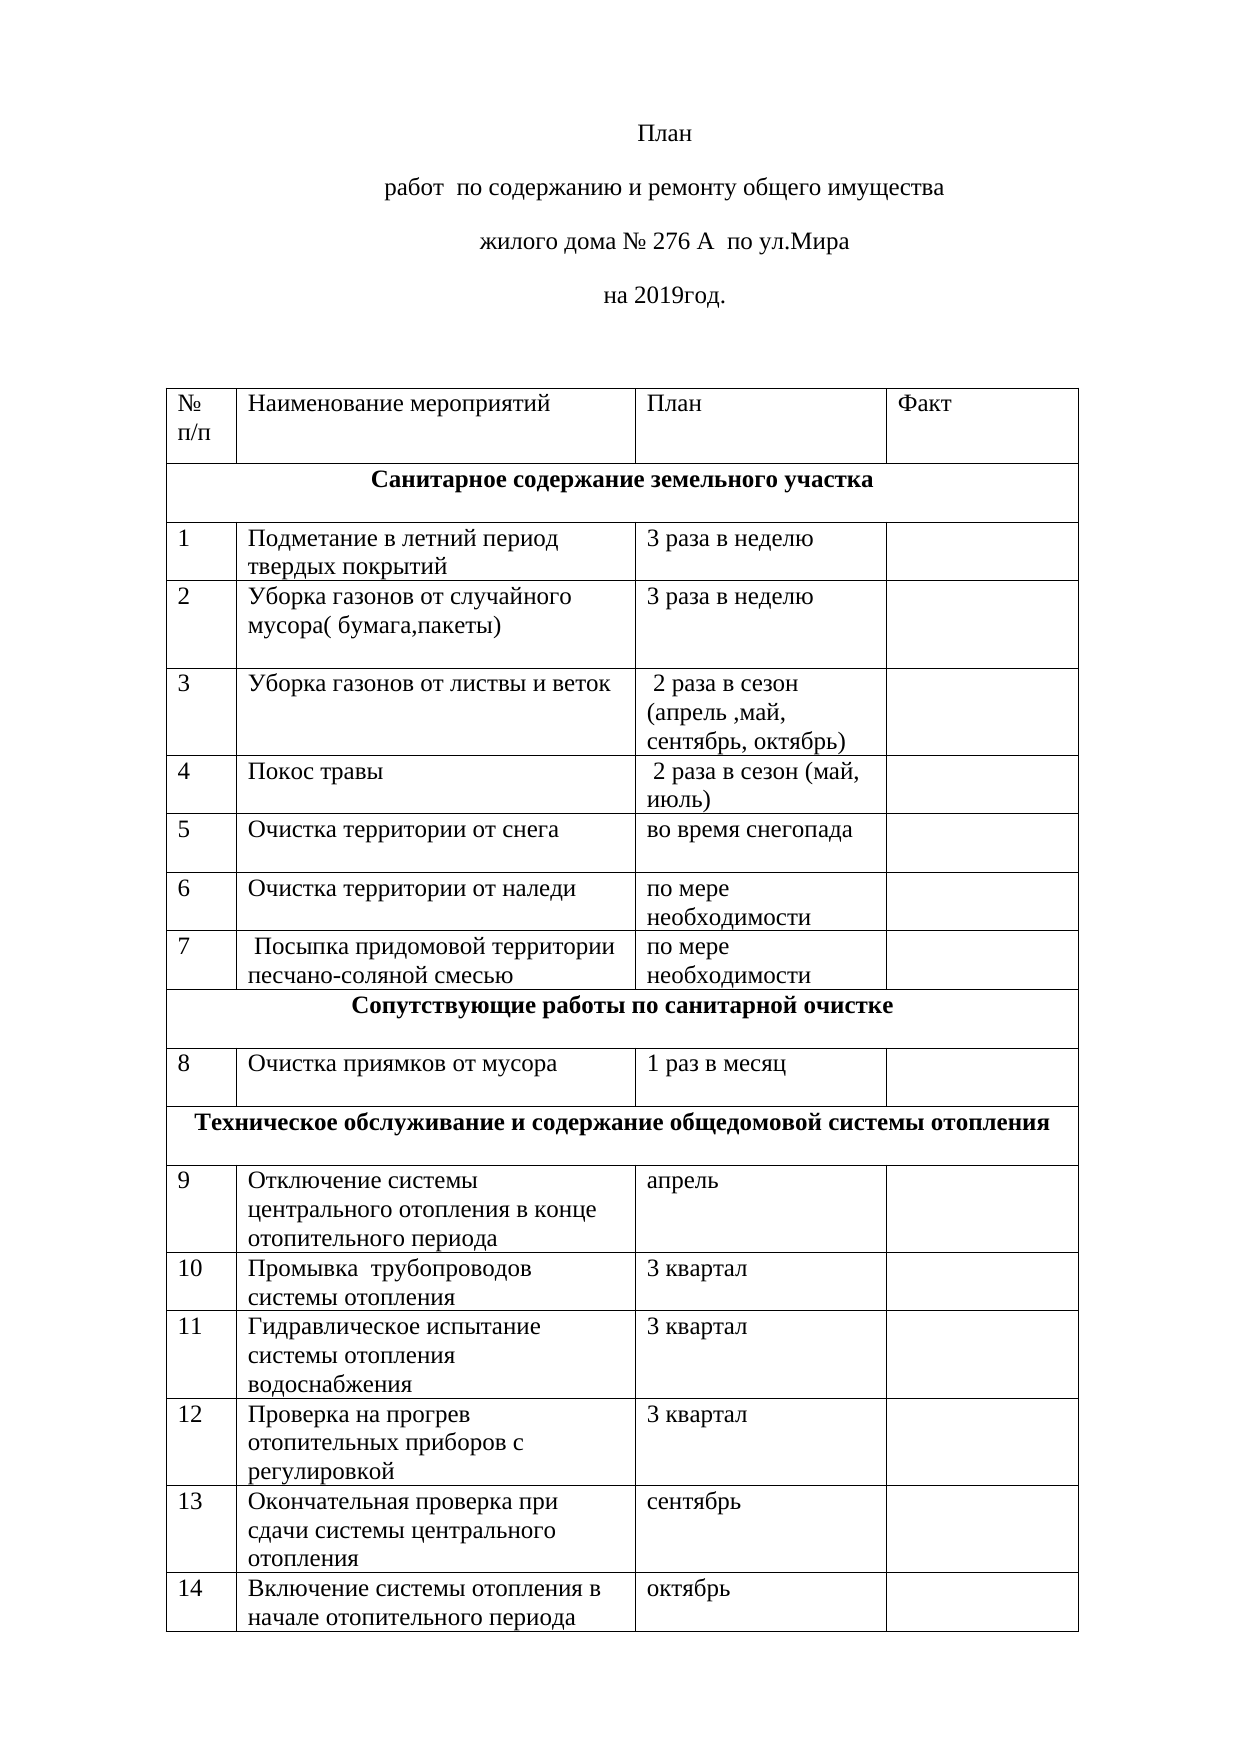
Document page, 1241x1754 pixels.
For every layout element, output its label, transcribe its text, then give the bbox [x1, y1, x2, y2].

table_cell 2 [167, 581, 236, 667]
table_cell [887, 931, 1078, 989]
table_cell 2 раза в сезон (апрель ,май, сентябрь, октябрь) [636, 669, 886, 755]
table_cell октябрь [636, 1573, 886, 1631]
table_cell 1 раз в месяц [636, 1049, 886, 1106]
text жилого дома № 276 А по ул.Мира [177, 226, 1152, 254]
table_cell 10 [167, 1253, 236, 1310]
table_cell по мере необходимости [636, 931, 886, 989]
table_cell 8 [167, 1049, 236, 1106]
table_header План [636, 389, 886, 463]
table_cell 3 квартал [636, 1253, 886, 1310]
table_cell 3 раза в неделю [636, 523, 886, 580]
table_cell Проверка на прогрев отопительных приборов с регулировкой [237, 1399, 635, 1485]
table_header № п/п [167, 389, 236, 463]
text работ по содержанию и ремонту общего имущества [177, 172, 1152, 201]
table_cell [887, 523, 1078, 580]
table_cell 4 [167, 756, 236, 813]
table_cell 3 раза в неделю [636, 581, 886, 667]
table_cell [887, 1399, 1078, 1485]
table_cell Уборка газонов от листвы и веток [237, 669, 635, 755]
table_cell Сопутствующие работы по санитарной очистке [167, 990, 1078, 1047]
table_cell [887, 1311, 1078, 1398]
table_cell [887, 814, 1078, 872]
table_cell [887, 669, 1078, 755]
table_cell Подметание в летний период твердых покрытий [237, 523, 635, 580]
table_cell 1 [167, 523, 236, 580]
table_header Факт [887, 389, 1078, 463]
table_cell 11 [167, 1311, 236, 1398]
table_cell 3 квартал [636, 1399, 886, 1485]
table_cell Очистка территории от наледи [237, 873, 635, 930]
table_cell [887, 1166, 1078, 1252]
table_cell Отключение системы центрального отопления в конце отопительного периода [237, 1166, 635, 1252]
table_cell 5 [167, 814, 236, 872]
table_cell 12 [167, 1399, 236, 1485]
table_cell Промывка трубопроводов системы отопления [237, 1253, 635, 1310]
table_cell [887, 581, 1078, 667]
table_cell сентябрь [636, 1486, 886, 1572]
table_cell Включение системы отопления в начале отопительного периода [237, 1573, 635, 1631]
table_cell 3 [167, 669, 236, 755]
table_cell 2 раза в сезон (май, июль) [636, 756, 886, 813]
table_cell Гидравлическое испытание системы отопления водоснабжения [237, 1311, 635, 1398]
table_cell [887, 1573, 1078, 1631]
table_cell Очистка территории от снега [237, 814, 635, 872]
table_cell Санитарное содержание земельного участка [167, 464, 1078, 522]
table_cell 7 [167, 931, 236, 989]
table_cell Окончательная проверка при сдачи системы центрального отопления [237, 1486, 635, 1572]
table_cell Техническое обслуживание и содержание общедомовой системы отопления [167, 1107, 1078, 1164]
table_cell [887, 1049, 1078, 1106]
table_header Наименование мероприятий [237, 389, 635, 463]
table_cell [887, 756, 1078, 813]
table_cell Покос травы [237, 756, 635, 813]
table_cell апрель [636, 1166, 886, 1252]
table_cell [887, 1253, 1078, 1310]
table_cell Посыпка придомовой территории песчано-соляной смесью [237, 931, 635, 989]
table_cell 14 [167, 1573, 236, 1631]
table_cell Уборка газонов от случайного мусора( бумага,пакеты) [237, 581, 635, 667]
table_cell по мере необходимости [636, 873, 886, 930]
text на 2019год. [177, 280, 1152, 308]
table_cell 6 [167, 873, 236, 930]
table_cell 9 [167, 1166, 236, 1252]
table_cell во время снегопада [636, 814, 886, 872]
table_cell [887, 1486, 1078, 1572]
table_cell 13 [167, 1486, 236, 1572]
table_cell 3 квартал [636, 1311, 886, 1398]
table_cell Очистка приямков от мусора [237, 1049, 635, 1106]
table_cell [887, 873, 1078, 930]
text План [177, 118, 1152, 147]
